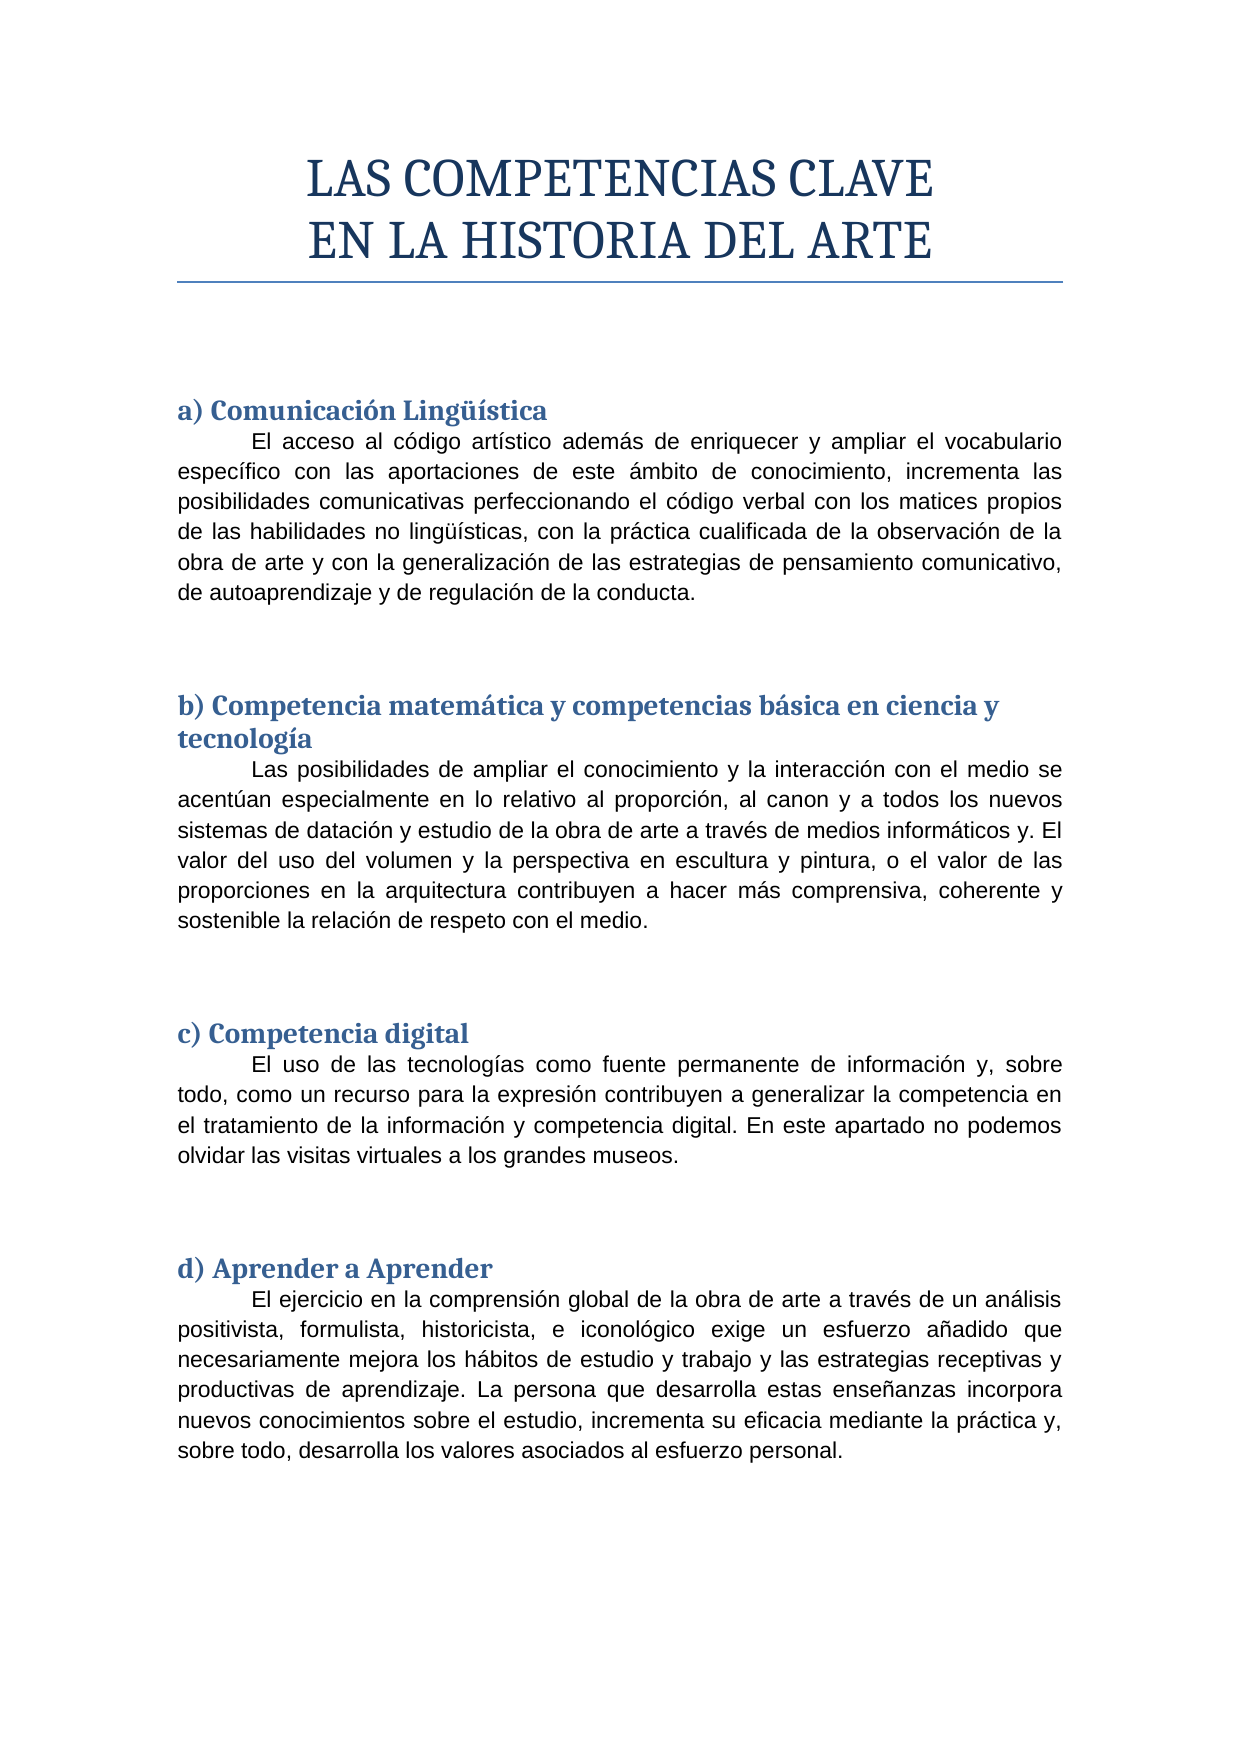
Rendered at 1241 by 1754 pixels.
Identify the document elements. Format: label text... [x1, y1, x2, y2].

subtitle b) Competencia matemática y competencias básica en ciencia y tecnología [177, 689, 1063, 756]
subtitle d) Aprender a Aprender [177, 1252, 1063, 1286]
title LAS COMPETENCIAS CLAVE [177, 148, 1063, 210]
title EN LA HISTORIA DEL ARTE [177, 210, 1063, 281]
subtitle c) Competencia digital [177, 1018, 1063, 1051]
text El ejercicio en la comprensión global de la obra de arte a través de un análisis positivista, formulista, historicista, e iconológico exige un esfuerzo añadido que necesariamente mejora los hábitos de estudio y trabajo y las estrategias receptivas y productivas de aprendizaje. La persona que desarrolla estas enseñanzas incorpora nuevos conocimientos sobre el estudio, incrementa su eficacia mediante la práctica y, sobre todo, desarrolla los valores asociados al esfuerzo personal. [177, 1286, 1063, 1463]
text El acceso al código artístico además de enriquecer y ampliar el vocabulario específico con las aportaciones de este ámbito de conocimiento, incrementa las posibilidades comunicativas perfeccionando el código verbal con los matices propios de las habilidades no lingüísticas, con la práctica cualificada de la observación de la obra de arte y con la generalización de las estrategias de pensamiento comunicativo, de autoaprendizaje y de regulación de la conducta. [177, 428, 1063, 605]
text El uso de las tecnologías como fuente permanente de información y, sobre todo, como un recurso para la expresión contribuyen a generalizar la competencia en el tratamiento de la información y competencia digital. En este apartado no podemos olvidar las visitas virtuales a los grandes museos. [177, 1051, 1063, 1168]
text Las posibilidades de ampliar el conocimiento y la interacción con el medio se acentúan especialmente en lo relativo al proporción, al canon y a todos los nuevos sistemas de datación y estudio de la obra de arte a través de medios informáticos y. El valor del uso del volumen y la perspectiva en escultura y pintura, o el valor de las proporciones en la arquitectura contribuyen a hacer más comprensiva, coherente y sostenible la relación de respeto con el medio. [177, 756, 1063, 933]
subtitle a) Comunicación Lingüística [177, 394, 1063, 428]
